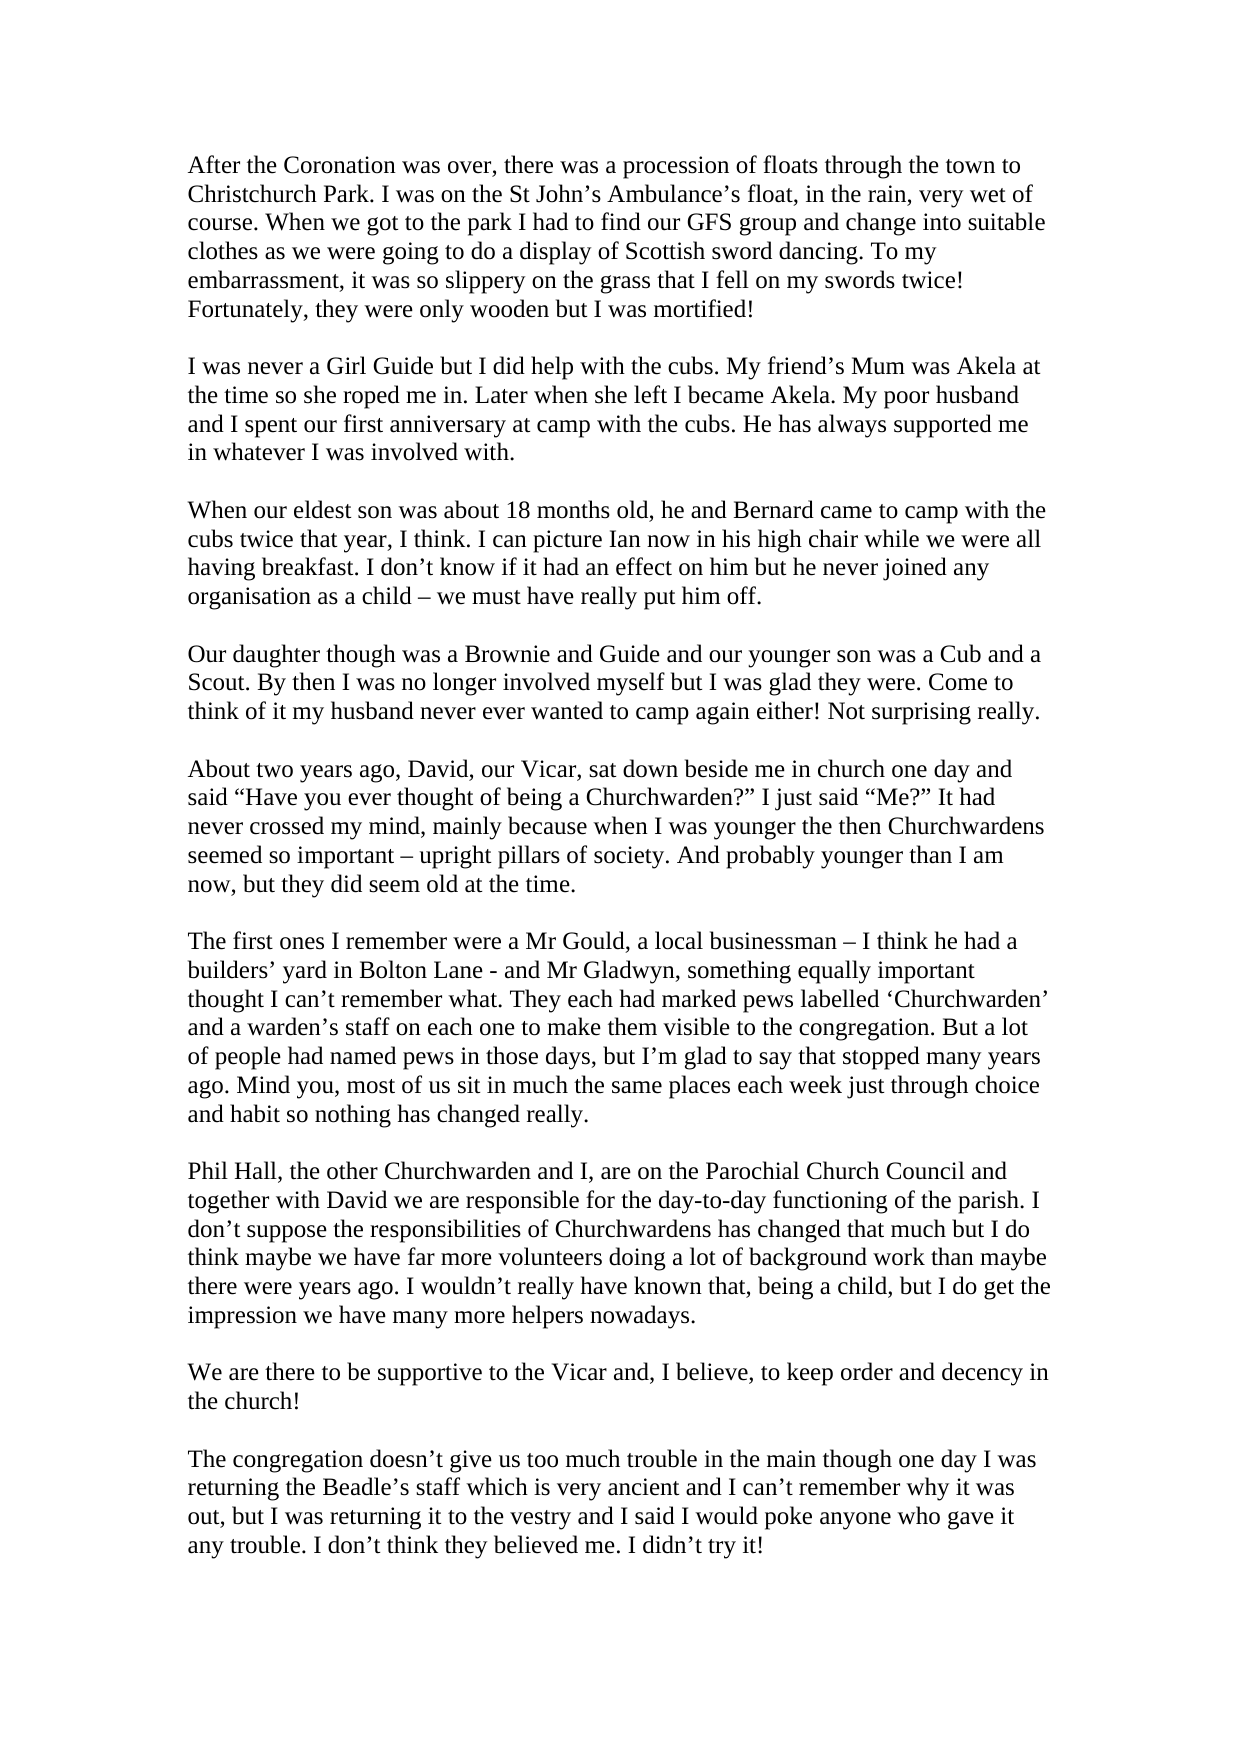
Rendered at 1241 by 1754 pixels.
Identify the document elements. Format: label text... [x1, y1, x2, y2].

text The congregation doesn’t give us too much trouble in the main though one day I was returning the Beadle’s staff which is very ancient and I can’t remember why it was out, but I was returning it to the vestry and I said I would poke anyone who gave it any trouble. I don’t think they believed me. I didn’t try it! [187, 1444, 1053, 1559]
text Our daughter though was a Brownie and Guide and our younger son was a Cub and a Scout. By then I was no longer involved myself but I was glad they were. Come to think of it my husband never ever wanted to camp again either! Not surprising really. [187, 639, 1053, 725]
text We are there to be supportive to the Vicar and, I believe, to keep order and decency in the church! [187, 1357, 1053, 1415]
text I was never a Girl Guide but I did help with the cubs. My friend’s Mum was Akela at the time so she roped me in. Later when she left I became Akela. My poor husband and I spent our first anniversary at camp with the cubs. He has always supported me in whatever I was involved with. [187, 351, 1053, 466]
text The first ones I remember were a Mr Gould, a local businessman – I think he had a builders’ yard in Bolton Lane - and Mr Gladwyn, something equally important thought I can’t remember what. They each had marked pews labelled ‘Churchwarden’ and a warden’s staff on each one to make them visible to the congregation. But a lot of people had named pews in those days, but I’m glad to say that stopped many years ago. Mind you, most of us sit in much the same places each week just through choice and habit so nothing has changed really. [187, 926, 1053, 1127]
text After the Coronation was over, there was a procession of floats through the town to Christchurch Park. I was on the St John’s Ambulance’s float, in the rain, very wet of course. When we got to the park I had to find our GFS group and change into suitable clothes as we were going to do a display of Scottish sword dancing. To my embarrassment, it was so slippery on the grass that I fell on my swords twice! Fortunately, they were only wooden but I was mortified! [187, 150, 1053, 322]
text When our eldest son was about 18 months old, he and Bernard came to camp with the cubs twice that year, I think. I can picture Ian now in his high chair while we were all having breakfast. I don’t know if it had an effect on him but he never joined any organisation as a child – we must have really put him off. [187, 495, 1053, 610]
text Phil Hall, the other Churchwarden and I, are on the Parochial Church Council and together with David we are responsible for the day-to-day functioning of the parish. I don’t suppose the responsibilities of Churchwardens has changed that much but I do think maybe we have far more volunteers doing a lot of background work than maybe there were years ago. I wouldn’t really have known that, being a child, but I do get the impression we have many more helpers nowadays. [187, 1156, 1053, 1329]
text About two years ago, David, our Vicar, sat down beside me in church one day and said “Have you ever thought of being a Churchwarden?” I just said “Me?” It had never crossed my mind, mainly because when I was younger the then Churchwardens seemed so important – upright pillars of society. And probably younger than I am now, but they did seem old at the time. [187, 754, 1053, 897]
